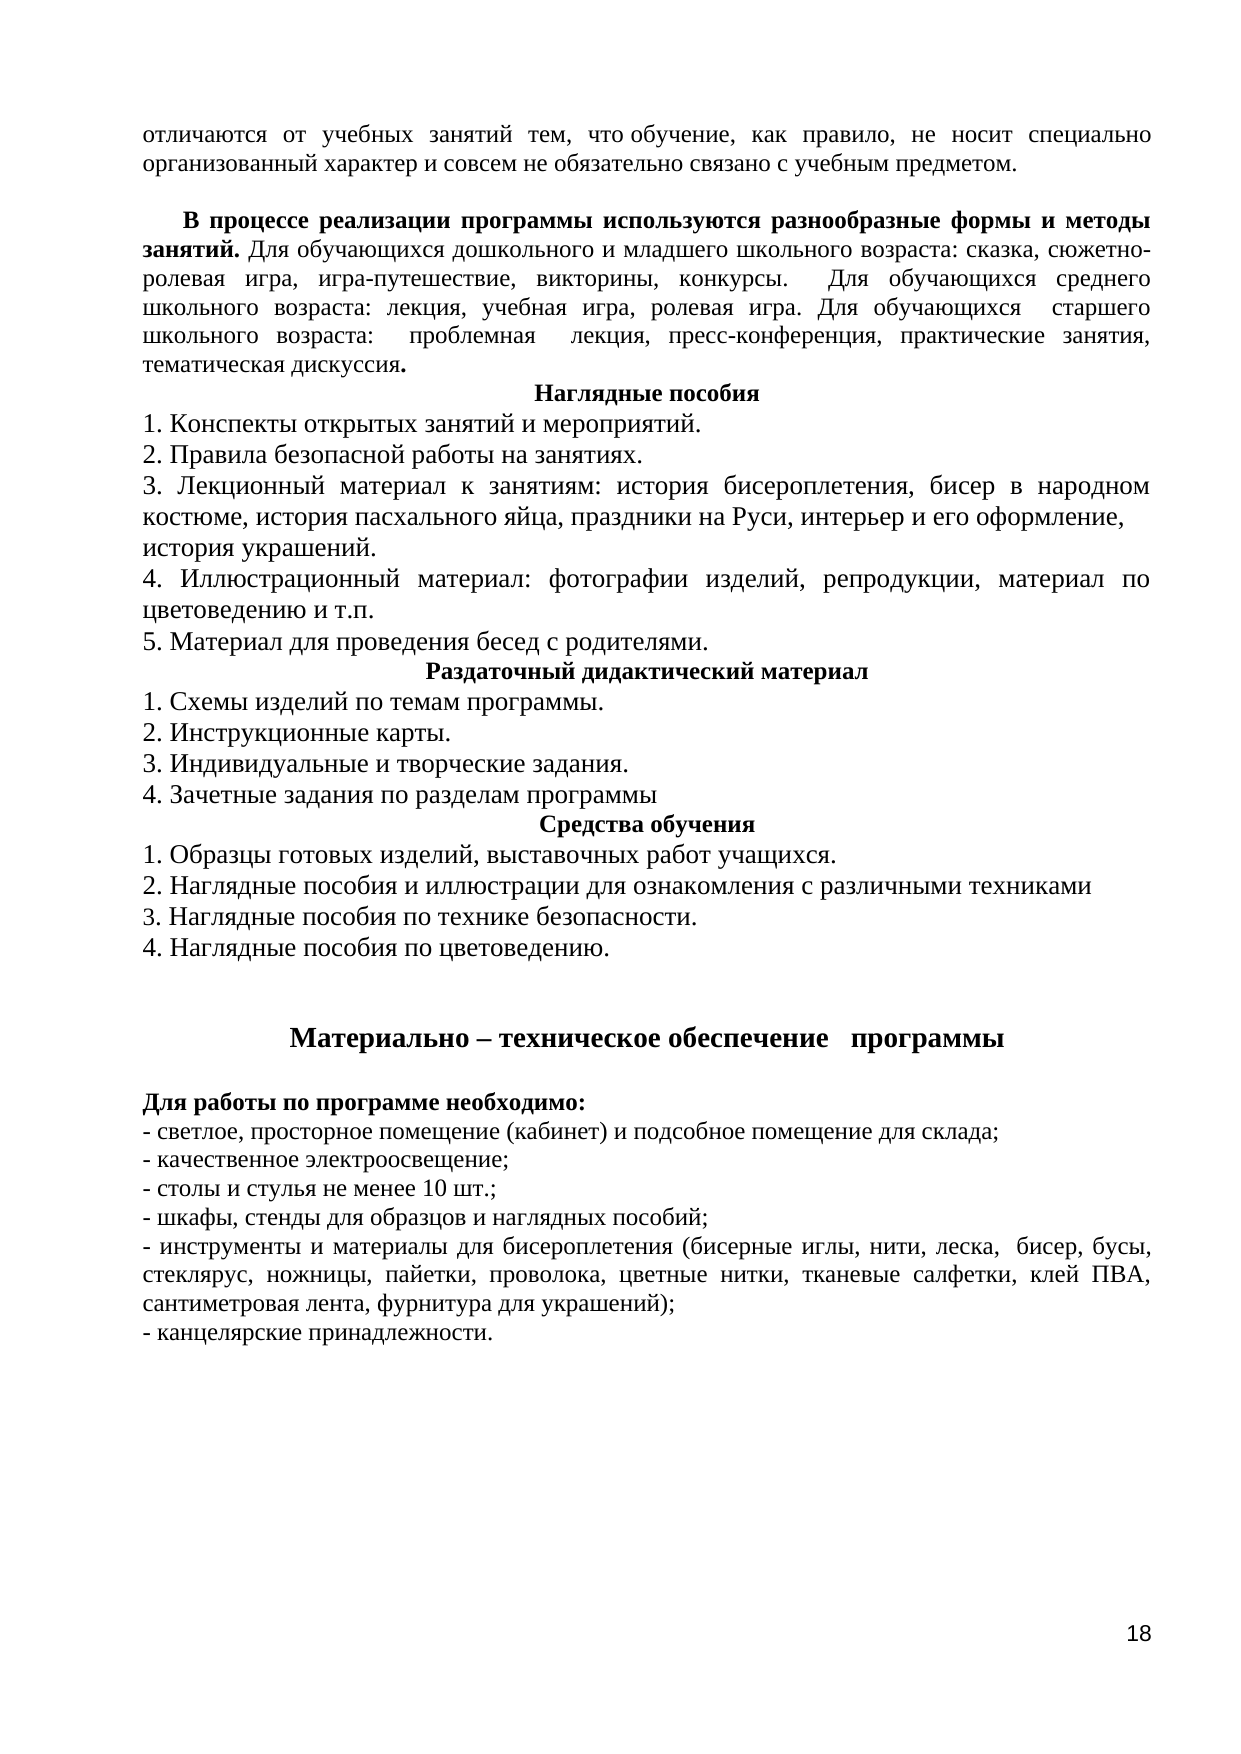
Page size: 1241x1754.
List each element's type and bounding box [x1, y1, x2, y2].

table_cell [131, 118, 1163, 1610]
